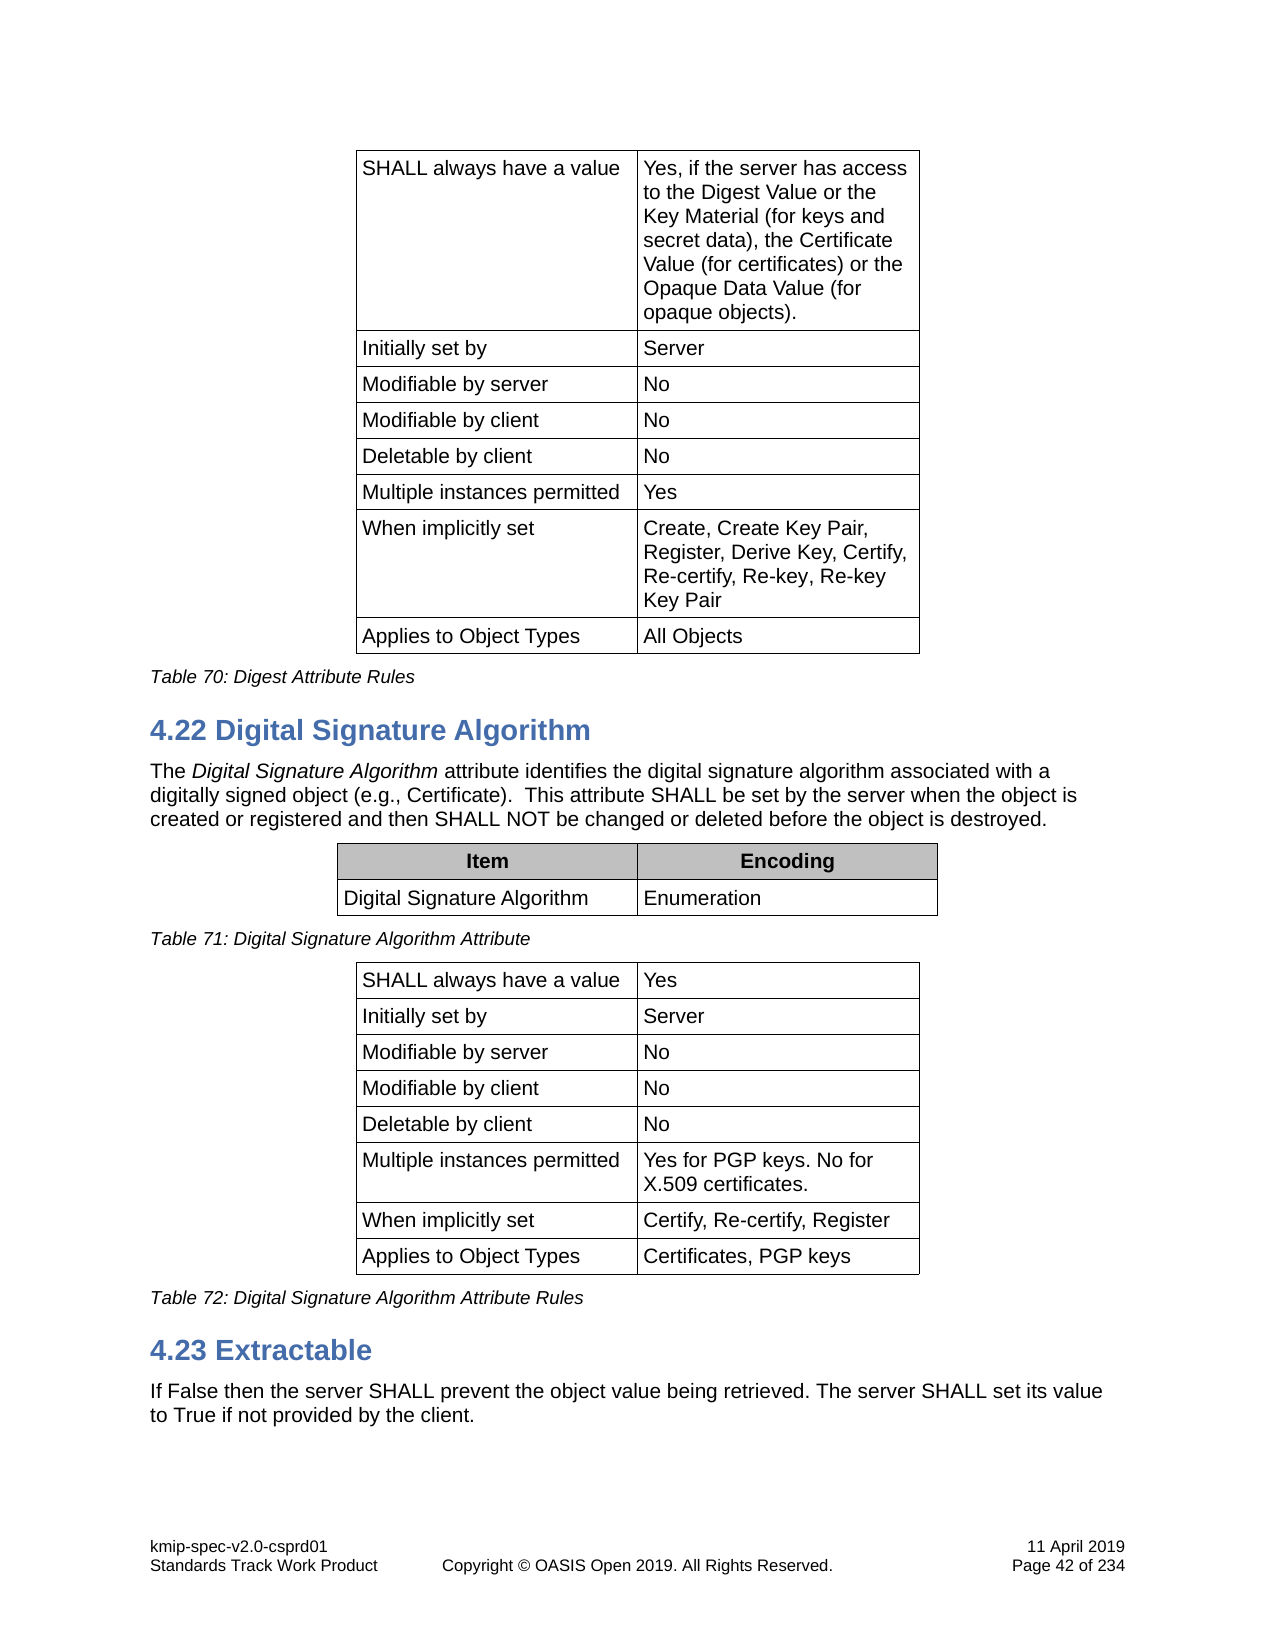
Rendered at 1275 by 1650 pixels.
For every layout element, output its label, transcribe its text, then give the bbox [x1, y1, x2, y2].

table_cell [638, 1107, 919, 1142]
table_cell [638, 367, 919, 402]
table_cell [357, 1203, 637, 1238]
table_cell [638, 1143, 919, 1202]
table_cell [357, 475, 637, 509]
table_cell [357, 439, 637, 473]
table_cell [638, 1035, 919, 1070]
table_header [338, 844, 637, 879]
text The Digital Signature Algorithm attribute identifies the digital signature algorithm associated with a digitally signed object (e.g., Certificate). This attribute SHALL be set by the server when the object is created or registered and then SHALL NOT be changed or deleted before the object is destroyed. [150, 759, 1125, 831]
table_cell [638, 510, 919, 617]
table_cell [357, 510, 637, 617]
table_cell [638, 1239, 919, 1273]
subtitle Extractable [150, 1333, 1125, 1367]
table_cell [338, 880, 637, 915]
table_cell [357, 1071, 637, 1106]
text Table 72: Digital Signature Algorithm Attribute Rules [150, 1287, 1125, 1308]
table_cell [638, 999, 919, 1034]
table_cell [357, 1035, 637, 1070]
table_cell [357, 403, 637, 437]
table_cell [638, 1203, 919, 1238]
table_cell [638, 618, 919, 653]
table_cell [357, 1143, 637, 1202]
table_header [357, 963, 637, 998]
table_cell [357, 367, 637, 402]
text If False then the server SHALL prevent the object value being retrieved. The server SHALL set its value to True if not provided by the client. [150, 1379, 1125, 1427]
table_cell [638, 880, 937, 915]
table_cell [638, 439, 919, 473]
text Table 71: Digital Signature Algorithm Attribute [150, 928, 1125, 949]
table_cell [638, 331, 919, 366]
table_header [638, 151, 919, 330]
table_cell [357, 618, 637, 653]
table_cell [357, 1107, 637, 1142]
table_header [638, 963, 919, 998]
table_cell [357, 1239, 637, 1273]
text Table 70: Digest Attribute Rules [150, 666, 1125, 688]
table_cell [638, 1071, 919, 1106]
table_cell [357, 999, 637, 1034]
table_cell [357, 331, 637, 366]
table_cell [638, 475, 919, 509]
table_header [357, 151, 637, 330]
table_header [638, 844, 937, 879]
subtitle Digital Signature Algorithm [150, 713, 1125, 746]
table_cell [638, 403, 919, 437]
